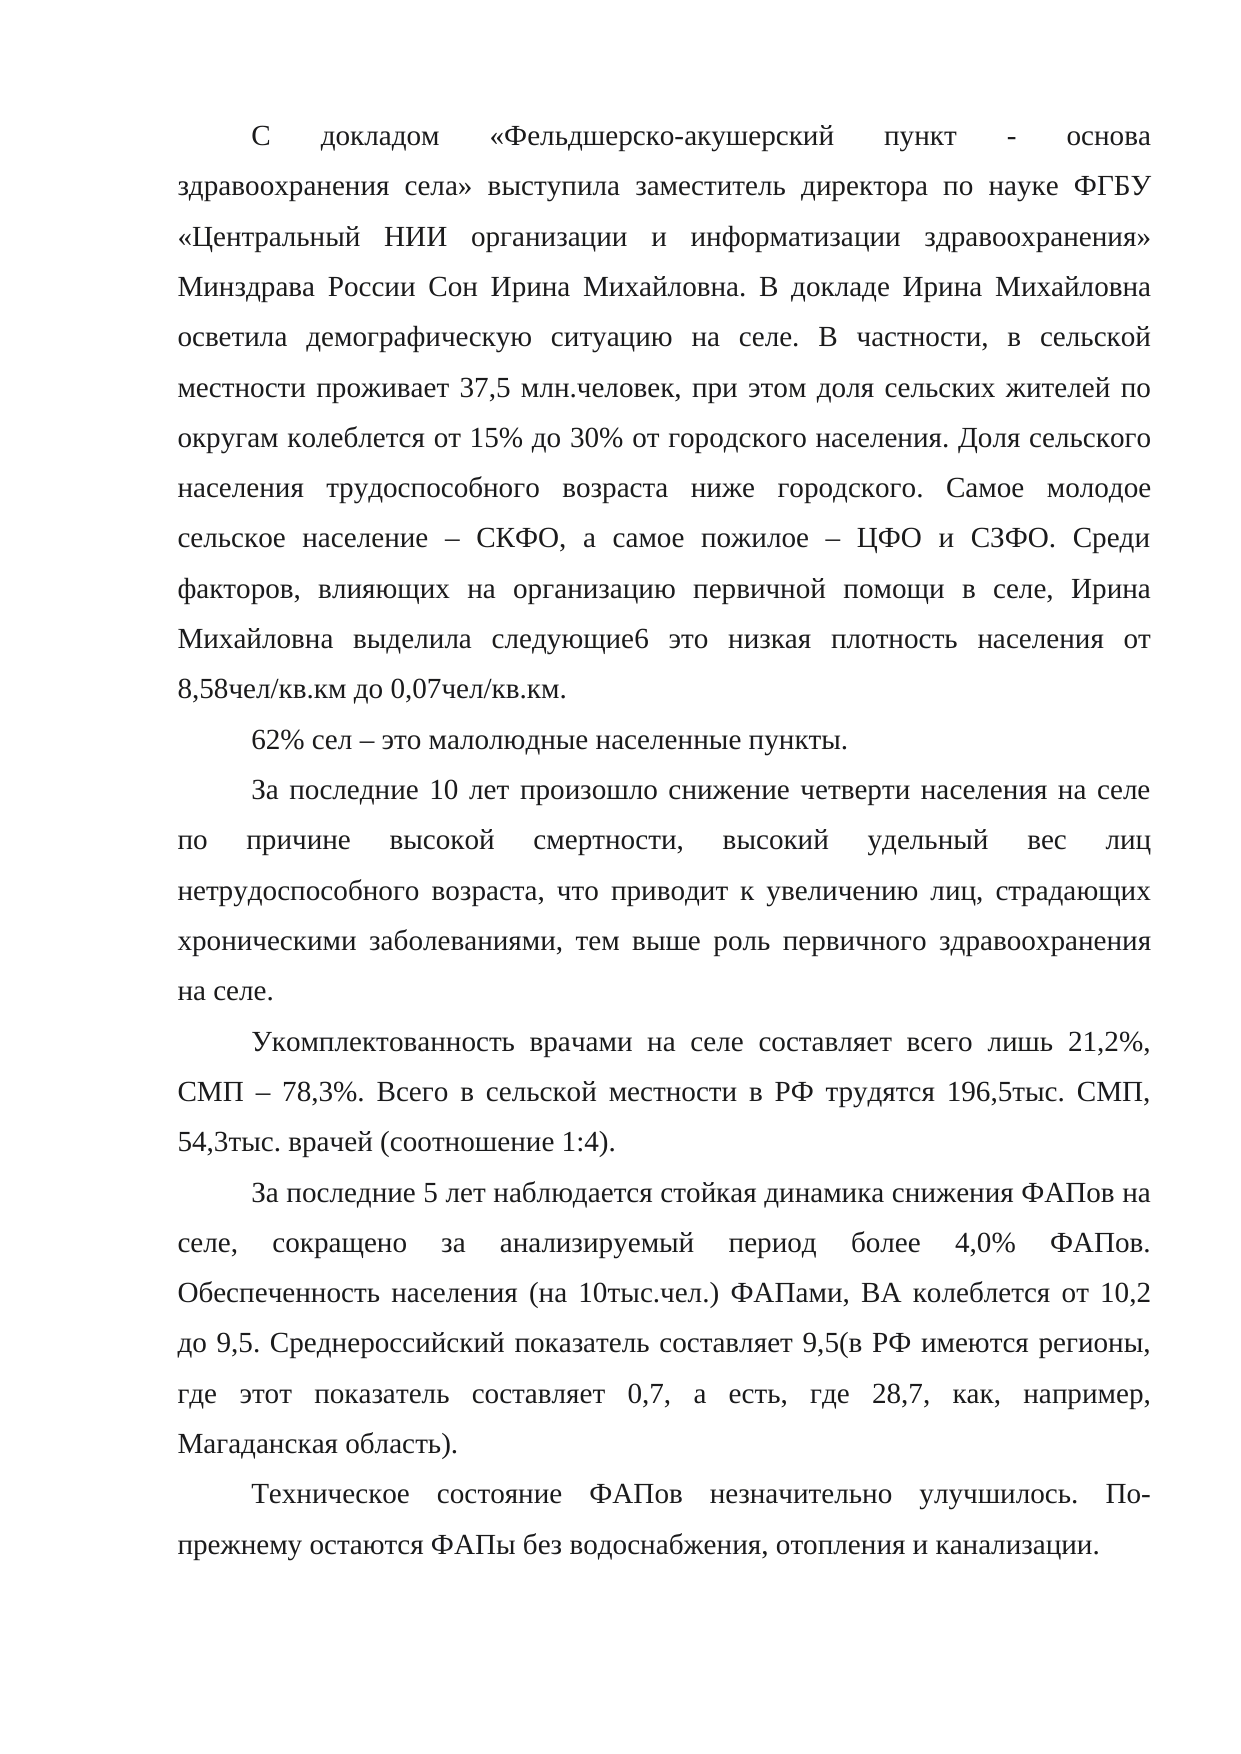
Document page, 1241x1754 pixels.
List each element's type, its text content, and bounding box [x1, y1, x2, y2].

text 62% сел – это малолюдные населенные пункты. [177, 722, 1152, 755]
text За последние 5 лет наблюдается стойкая динамика снижения ФАПов на селе, сокращено за анализируемый период более 4,0% ФАПов. Обеспеченность населения (на 10тыс.чел.) ФАПами, ВА колеблется от 10,2 до 9,5. Среднероссийский показатель составляет 9,5(в РФ имеются регионы, где этот показатель составляет 0,7, а есть, где 28,7, как, например, Магаданская область). [177, 1175, 1152, 1460]
text За последние 10 лет произошло снижение четверти населения на селе по причине высокой смертности, высокий удельный вес лиц нетрудоспособного возраста, что приводит к увеличению лиц, страдающих хроническими заболеваниями, тем выше роль первичного здравоохранения на селе. [177, 772, 1152, 1007]
text Укомплектованность врачами на селе составляет всего лишь 21,2%, СМП – 78,3%. Всего в сельской местности в РФ трудятся 196,5тыс. СМП, 54,3тыс. врачей (соотношение 1:4). [177, 1024, 1152, 1158]
text Техническое состояние ФАПов незначительно улучшилось. По-прежнему остаются ФАПы без водоснабжения, отопления и канализации. [177, 1477, 1152, 1560]
text С докладом «Фельдшерско-акушерский пункт - основа здравоохранения села» выступила заместитель директора по науке ФГБУ «Центральный НИИ организации и информатизации здравоохранения» Минздрава России Сон Ирина Михайловна. В докладе Ирина Михайловна осветила демографическую ситуацию на селе. В частности, в сельской местности проживает 37,5 млн.человек, при этом доля сельских жителей по округам колеблется от 15% до 30% от городского населения. Доля сельского населения трудоспособного возраста ниже городского. Самое молодое сельское население – СКФО, а самое пожилое – ЦФО и СЗФО. Среди факторов, влияющих на организацию первичной помощи в селе, Ирина Михайловна выделила следующие6 это низкая плотность населения от 8,58чел/кв.км до 0,07чел/кв.км. [177, 118, 1152, 705]
